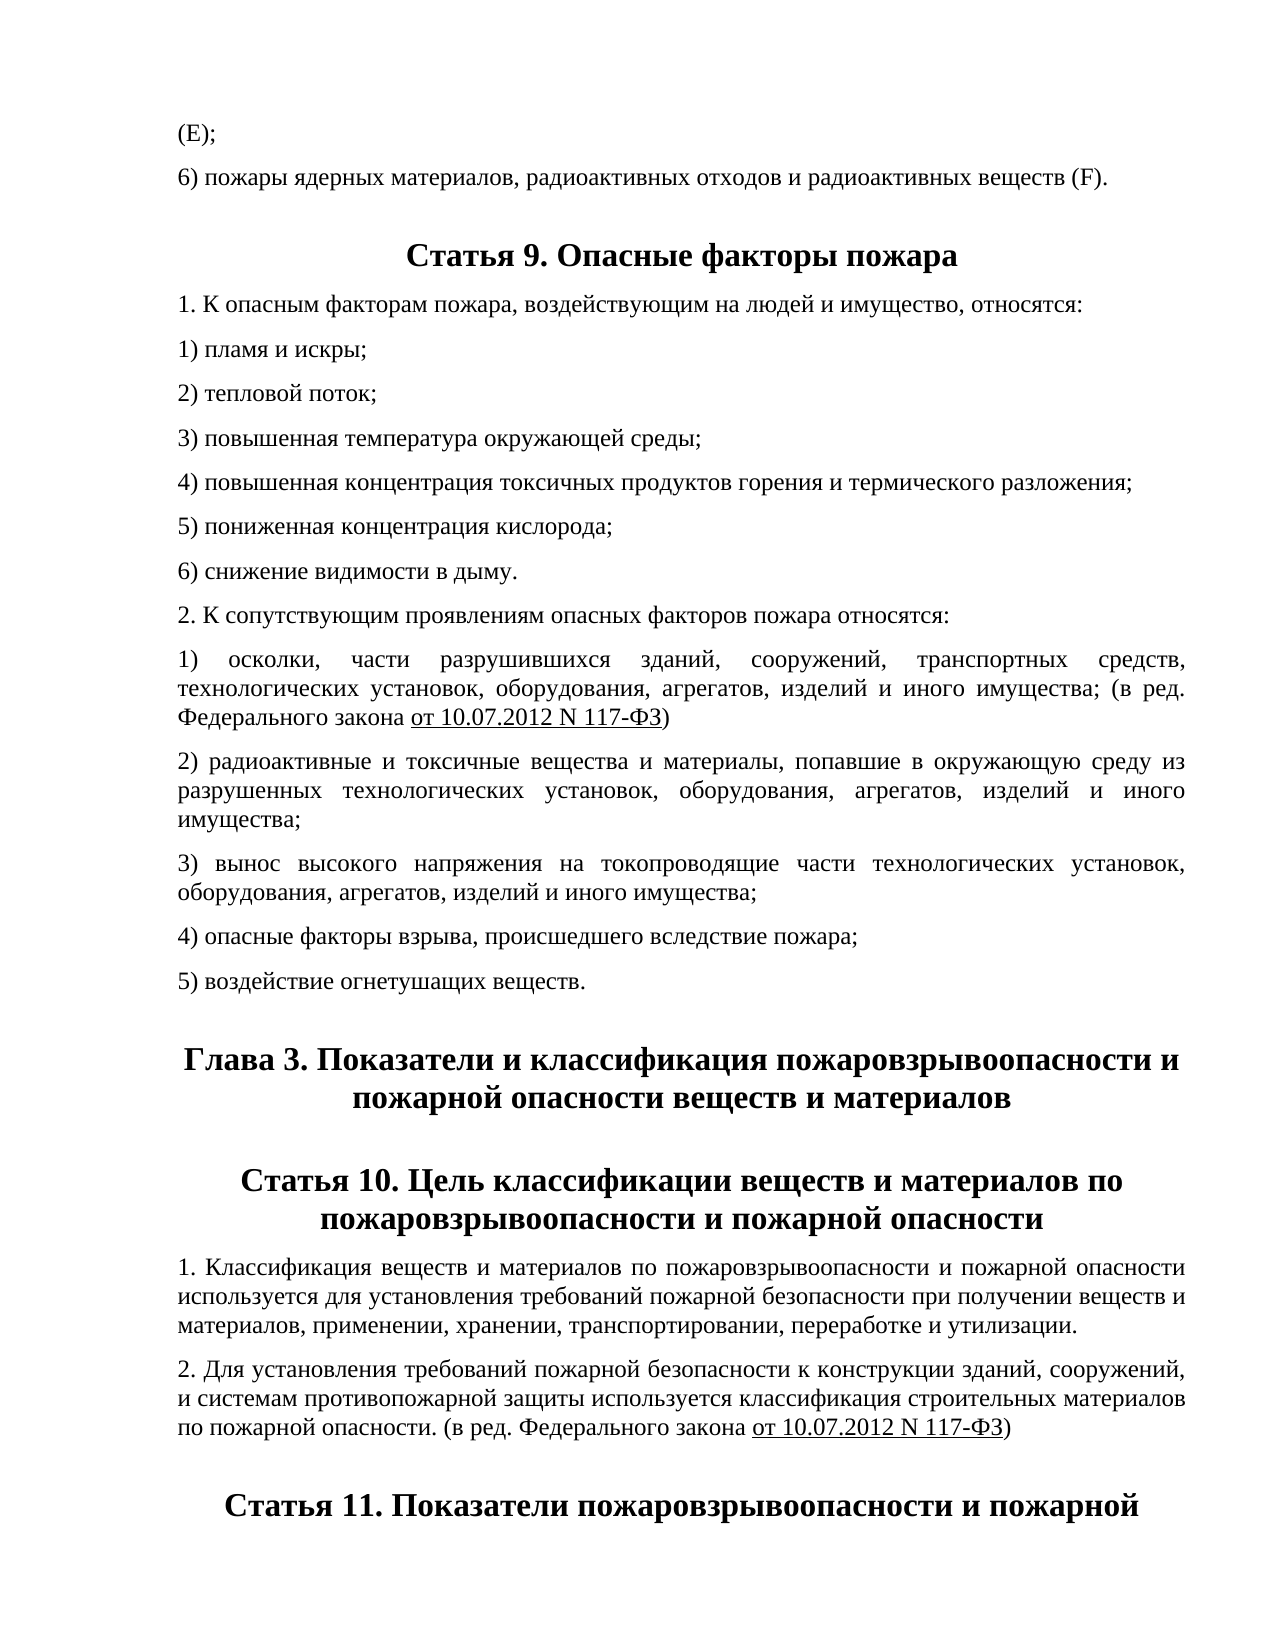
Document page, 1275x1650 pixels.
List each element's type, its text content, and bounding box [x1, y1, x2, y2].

text 6) пожары ядерных материалов, радиоактивных отходов и радиоактивных веществ (F). [177, 162, 1186, 191]
text 1) пламя и искры; [177, 334, 1186, 363]
text 3) вынос высокого напряжения на токопроводящие части технологических установок, оборудования, агрегатов, изделий и иного имущества; [177, 848, 1186, 906]
text 2) тепловой поток; [177, 378, 1186, 407]
text 1. Классификация веществ и материалов по пожаровзрывоопасности и пожарной опасности используется для установления требований пожарной безопасности при получении веществ и материалов, применении, хранении, транспортировании, переработке и утилизации. [177, 1252, 1186, 1338]
text Глава 3. Показатели и классификация пожаровзрывоопасности и пожарной опасности веществ и материалов [177, 1039, 1186, 1116]
text 1) осколки, части разрушившихся зданий, сооружений, транспортных средств, технологических установок, оборудования, агрегатов, изделий и иного имущества; (в ред. Федерального закона от 10.07.2012 N 117-ФЗ) [177, 644, 1186, 731]
text 4) повышенная концентрация токсичных продуктов горения и термического разложения; [177, 467, 1186, 496]
text 4) опасные факторы взрыва, происшедшего вследствие пожара; [177, 921, 1186, 950]
text 2) радиоактивные и токсичные вещества и материалы, попавшие в окружающую среду из разрушенных технологических установок, оборудования, агрегатов, изделий и иного имущества; [177, 746, 1186, 833]
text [177, 1485, 1186, 1523]
text 2. К сопутствующим проявлениям опасных факторов пожара относятся: [177, 600, 1186, 629]
text Статья 9. Опасные факторы пожара [177, 236, 1186, 274]
text 1. К опасным факторам пожара, воздействующим на людей и имущество, относятся: [177, 289, 1186, 318]
text 6) снижение видимости в дыму. [177, 556, 1186, 584]
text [177, 118, 1186, 147]
text 3) повышенная температура окружающей среды; [177, 423, 1186, 451]
text 5) воздействие огнетушащих веществ. [177, 966, 1186, 994]
text Статья 10. Цель классификации веществ и материалов по пожаровзрывоопасности и пожарной опасности [177, 1160, 1186, 1237]
text 2. Для установления требований пожарной безопасности к конструкции зданий, сооружений, и системам противопожарной защиты используется классификация строительных материалов по пожарной опасности. (в ред. Федерального закона от 10.07.2012 N 117-ФЗ) [177, 1354, 1186, 1440]
text 5) пониженная концентрация кислорода; [177, 511, 1186, 540]
